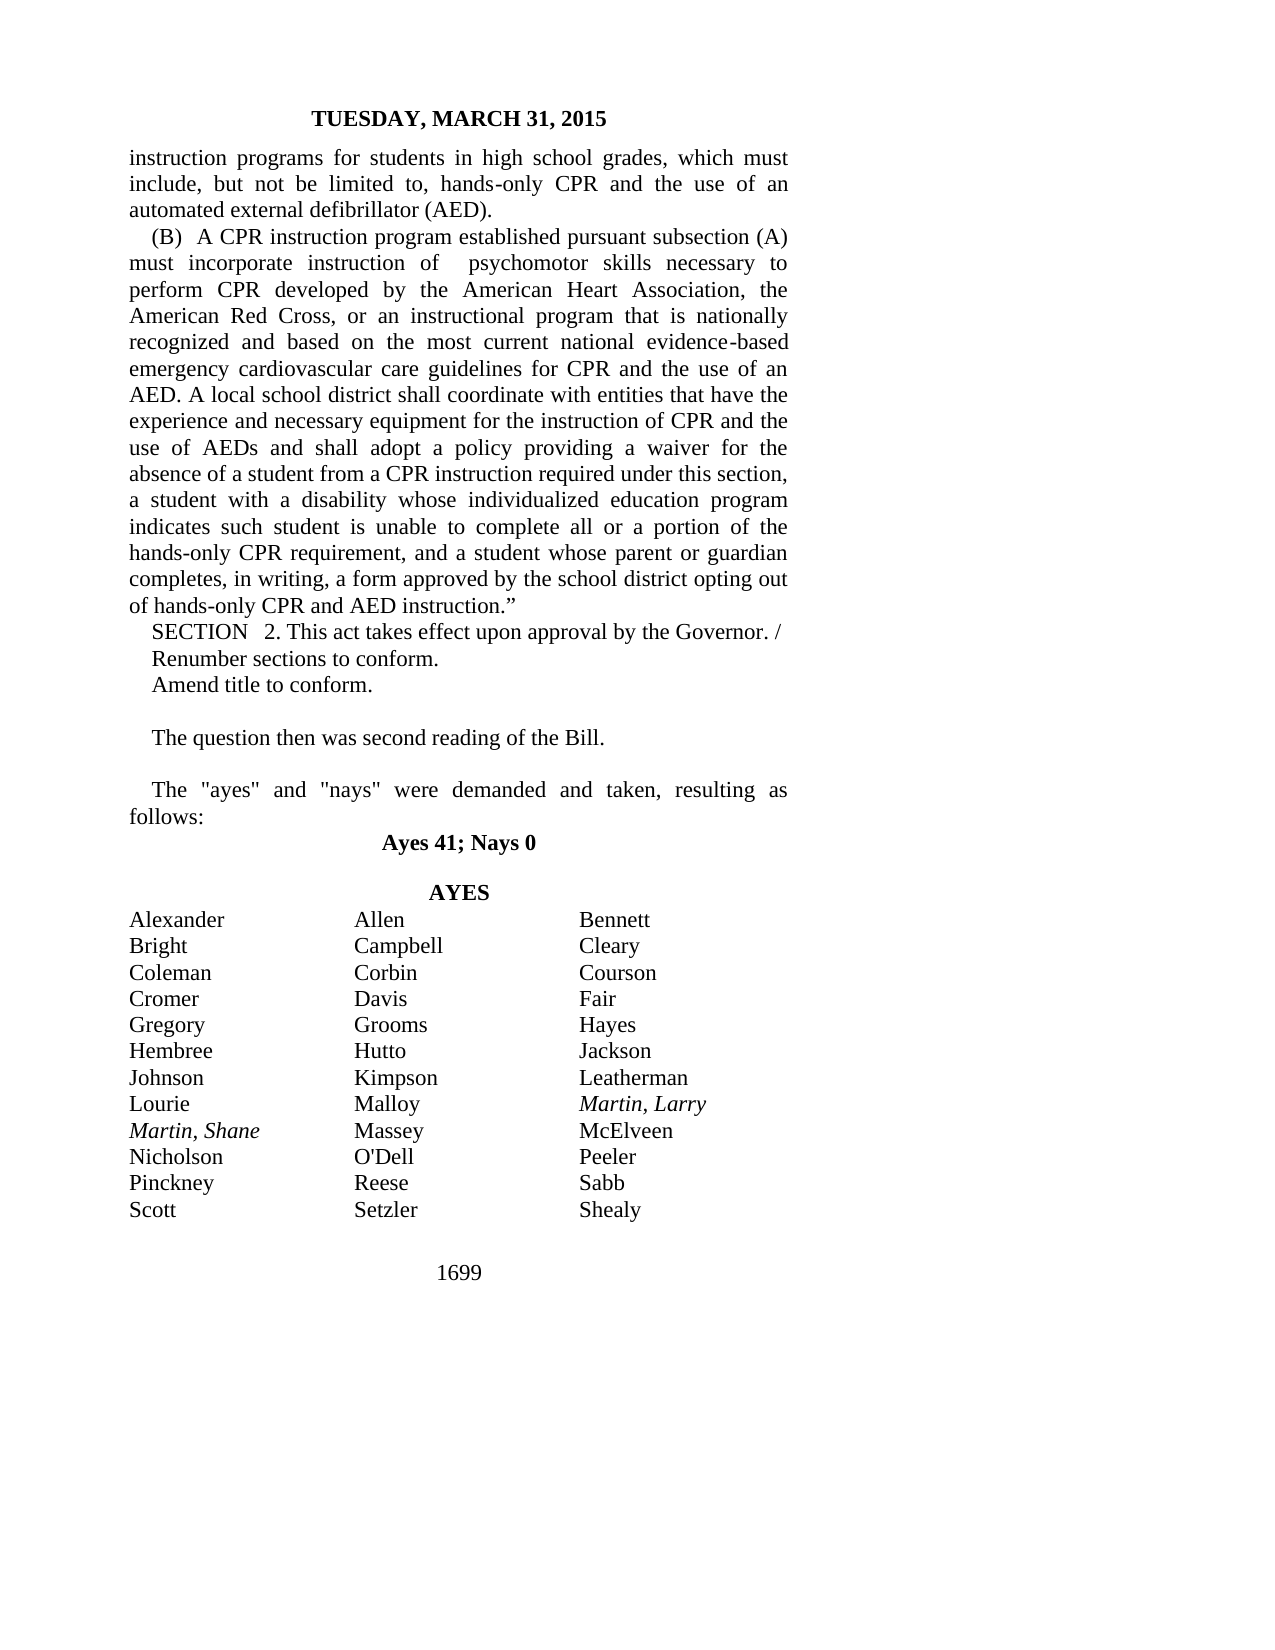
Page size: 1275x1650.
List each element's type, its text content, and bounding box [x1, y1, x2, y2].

text Coleman Corbin Courson [129, 958, 789, 985]
text The "ayes" and "nays" were demanded and taken, resulting as follows: [129, 776, 789, 829]
text Nicholson O'Dell Peeler [129, 1143, 789, 1169]
text Bright Campbell Cleary [129, 932, 789, 958]
text Scott Setzler Shealy [129, 1196, 789, 1222]
text AYES [129, 879, 789, 906]
text Alexander Allen Bennett [129, 906, 789, 932]
text Johnson Kimpson Leatherman [129, 1064, 789, 1090]
text Renumber sections to conform. [129, 644, 789, 671]
text (B) A CPR instruction program established pursuant subsection (A) must incorporate instruction of psychomotor skills necessary to perform CPR developed by the American Heart Association, the American Red Cross, or an instructional program that is nationally recognized and based on the most current national evidence-based emergency cardiovascular care guidelines for CPR and the use of an AED. A local school district shall coordinate with entities that have the experience and necessary equipment for the instruction of CPR and the use of AEDs and shall adopt a policy providing a waiver for the absence of a student from a CPR instruction required under this section, a student with a disability whose individualized education program indicates such student is unable to complete all or a portion of the hands-only CPR requirement, and a student whose parent or guardian completes, in writing, a form approved by the school district opting out of hands-only CPR and AED instruction.” [129, 223, 789, 618]
text Cromer Davis Fair [129, 985, 789, 1011]
text SECTION 2. This act takes effect upon approval by the Governor. / [129, 618, 789, 644]
text Pinckney Reese Sabb [129, 1169, 789, 1196]
text Amend title to conform. [129, 671, 789, 697]
text The question then was second reading of the Bill. [129, 724, 789, 750]
text Lourie Malloy Martin, Larry [129, 1090, 789, 1117]
text Martin, Shane Massey McElveen [129, 1117, 789, 1143]
text Gregory Grooms Hayes [129, 1011, 789, 1038]
text Hembree Hutto Jackson [129, 1038, 789, 1064]
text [129, 144, 789, 223]
text Ayes 41; Nays 0 [129, 829, 789, 855]
